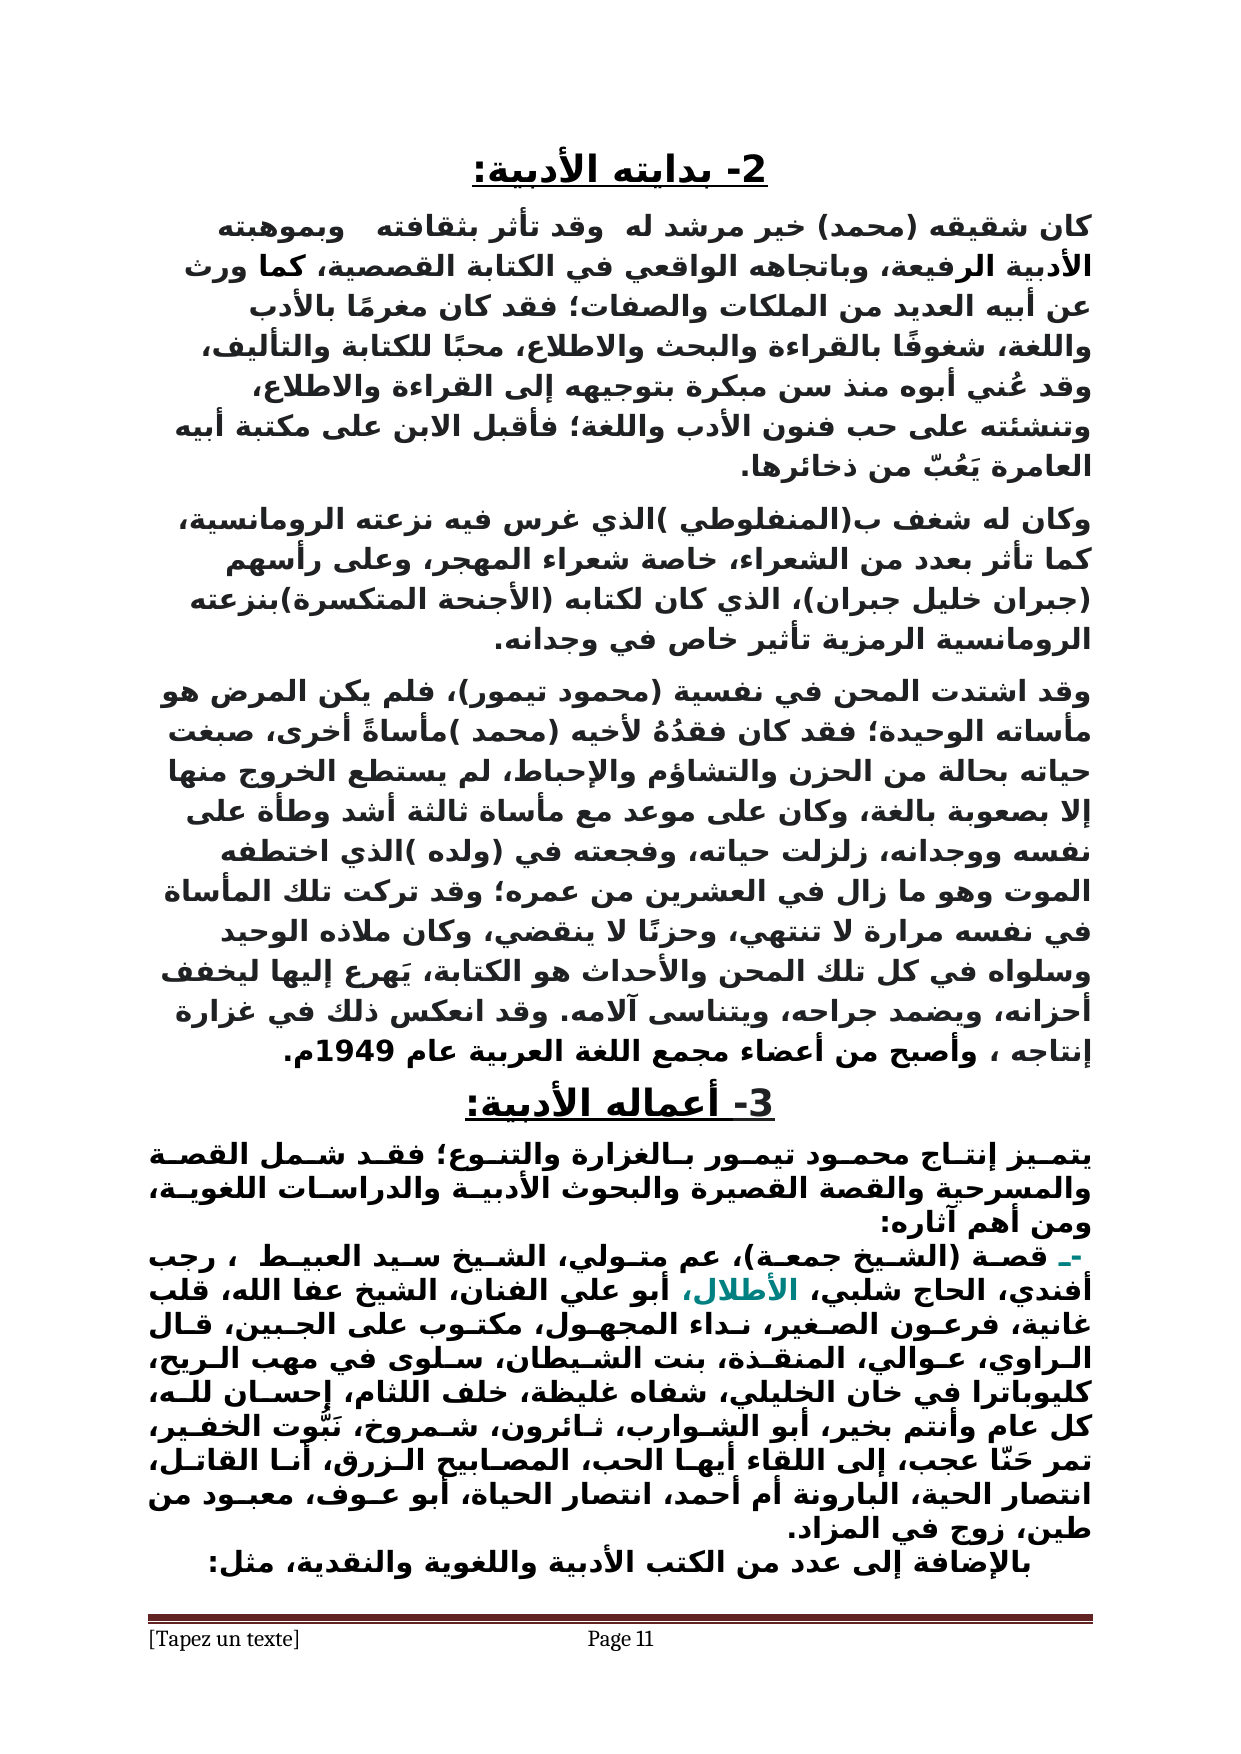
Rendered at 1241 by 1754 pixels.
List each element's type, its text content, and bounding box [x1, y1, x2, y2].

text وقد اشتدت المحن في نفسية (محمود تيمور)، فلم يكن المرض هو مأساته الوحيدة؛ فقد كان فقدُهُ لأخيه (محمد )مأساةً أخرى، صبغت حياته بحالة من الحزن والتشاؤم والإحباط، لم يستطع الخروج منها إلا بصعوبة بالغة، وكان على موعد مع مأساة ثالثة أشد وطأة على نفسه ووجدانه، زلزلت حياته، وفجعته في (ولده )الذي اختطفه الموت وهو ما زال في العشرين من عمره؛ وقد تركت تلك المأساة في نفسه مرارة لا تنتهي، وحزنًا لا ينقضي، وكان ملاذه الوحيد وسلواه في كل تلك المحن والأحداث هو الكتابة، يَهرع إليها ليخفف أحزانه، ويضمد جراحه، ويتناسى آلامه. وقد انعكس ذلك في غزارة إنتاجه ، وأصبح من أعضاء مجمع اللغة العربية عام 1949م. [148, 669, 1093, 1069]
text 3- أعماله الأدبية: [148, 1081, 1093, 1125]
text بالإضافة إلى عدد من الكتب الأدبية واللغوية والنقدية، مثل: [148, 1545, 1093, 1579]
text 2- بدايته الأدبية: [148, 148, 1093, 191]
text كان شقيقه (محمد) خير مرشد له وقد تأثر بثقافته وبموهبته الأدبية الرفيعة، وباتجاهه الواقعي في الكتابة القصصية، كما ورث عن أبيه العديد من الملكات والصفات؛ فقد كان مغرمًا بالأدب واللغة، شغوفًا بالقراءة والبحث والاطلاع، محبًا للكتابة والتأليف، وقد عُني أبوه منذ سن مبكرة بتوجيهه إلى القراءة والاطلاع، وتنشئته على حب فنون الأدب واللغة؛ فأقبل الابن على مكتبة أبيه العامرة يَعُبّ من ذخائرها. [148, 204, 1093, 484]
text يتميز إنتاج محمود تيمور بالغزارة والتنوع؛ فقد شمل القصة والمسرحية والقصة القصيرة والبحوث الأدبية والدراسات اللغوية، ومن أهم آثاره: [148, 1137, 1093, 1239]
text وكان له شغف ب(المنفلوطي )الذي غرس فيه نزعته الرومانسية، كما تأثر بعدد من الشعراء، خاصة شعراء المهجر، وعلى رأسهم (جبران خليل جبران)، الذي كان لكتابه (الأجنحة المتكسرة)بنزعته الرومانسية الرمزية تأثير خاص في وجدانه. [148, 496, 1093, 656]
text - قصة (الشيخ جمعة)، عم متولي، الشيخ سيد العبيط ، رجب أفندي، الحاج شلبي، الأطلال، أبو علي الفنان، الشيخ عفا الله، قلب غانية، فرعون الصغير، نداء المجهول، مكتوب على الجبين، قال الراوي، عوالي، المنقذة، بنت الشيطان، سلوى في مهب الريح، كليوباترا في خان الخليلي، شفاه غليظة، خلف اللثام، إحسان لله، كل عام وأنتم بخير، أبو الشوارب، ثائرون، شمروخ، نَبُّوت الخفير، تمر حَنّا عجب، إلى اللقاء أيها الحب، المصابيح الزرق، أنا القاتل، انتصار الحية، البارونة أم أحمد، انتصار الحياة، أبو عوف، معبود من طين، زوج في المزاد. [148, 1239, 1093, 1545]
